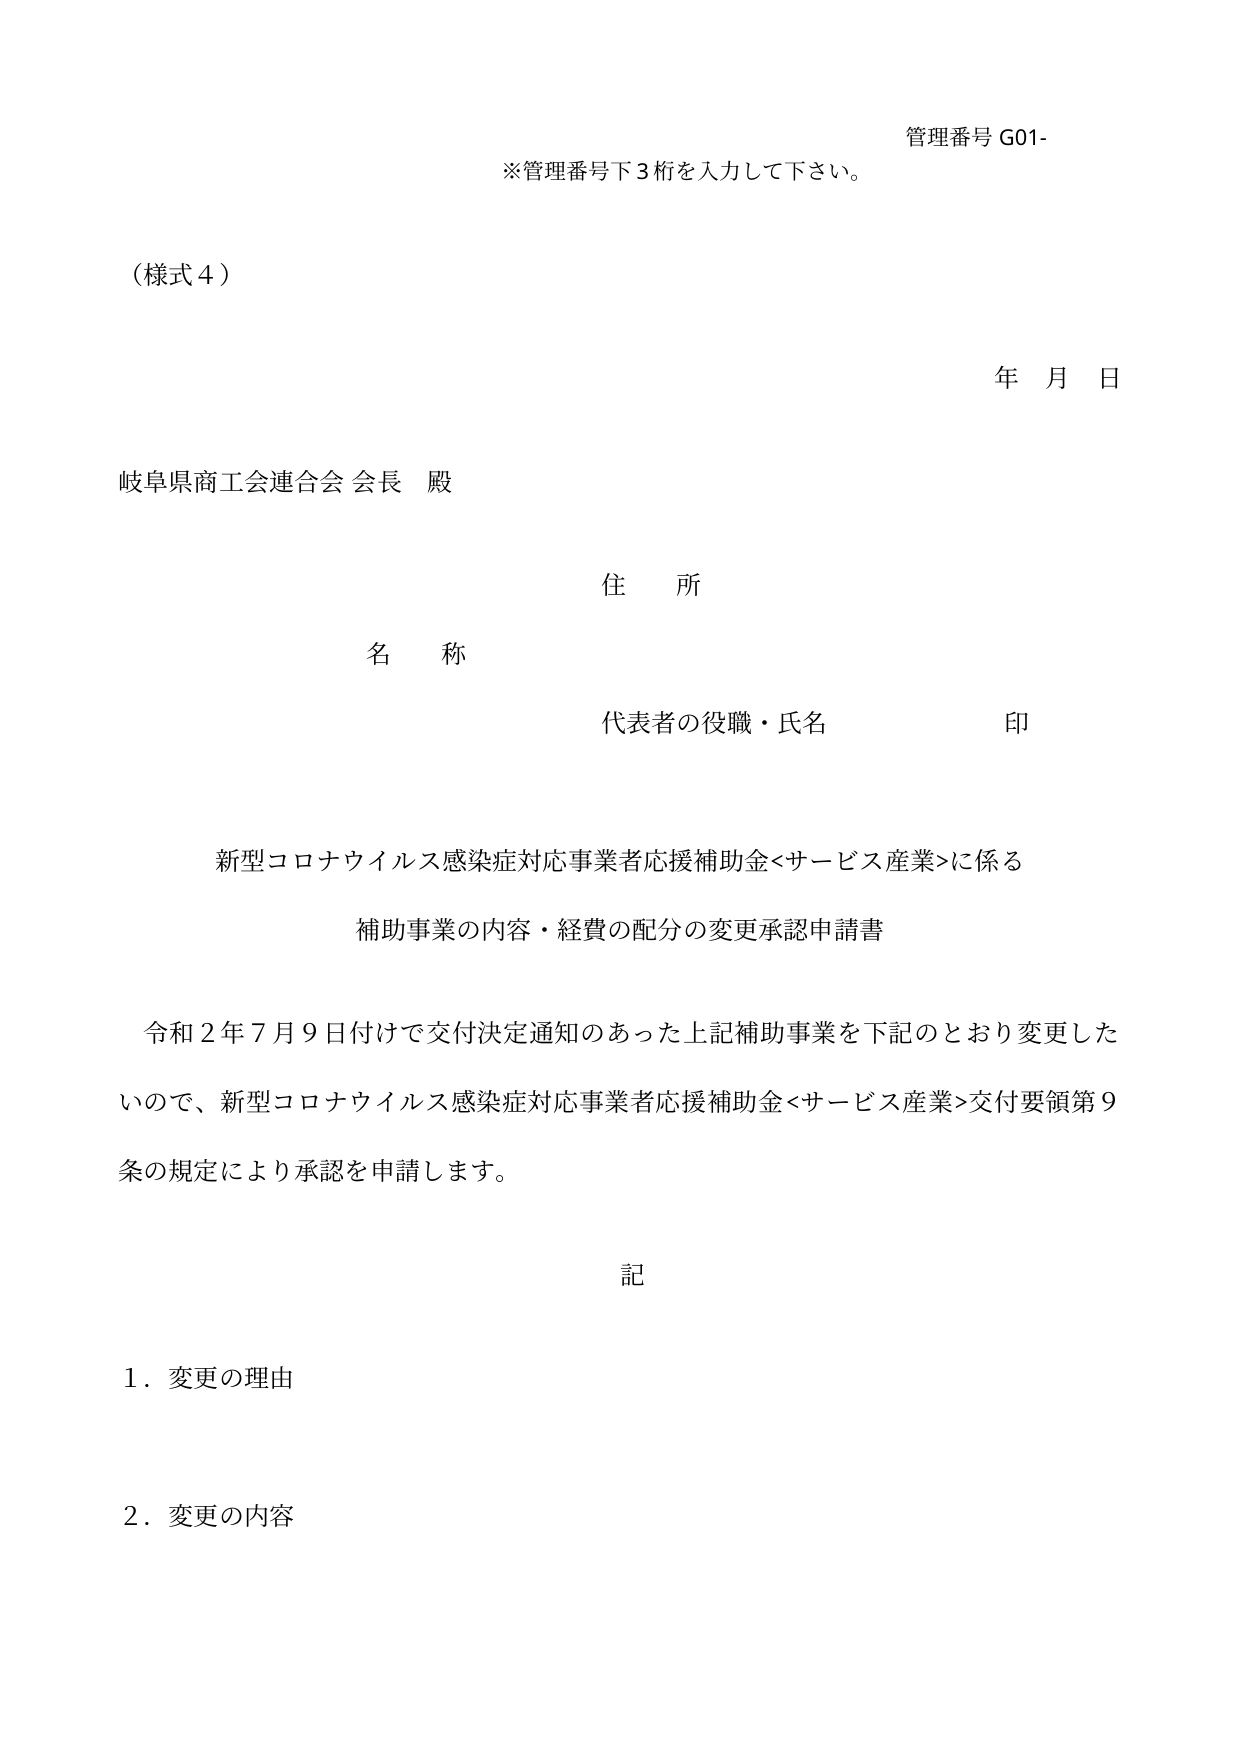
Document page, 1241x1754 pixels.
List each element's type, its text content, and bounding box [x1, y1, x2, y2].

text 補助事業の内容・経費の配分の変更承認申請書 [118, 894, 1122, 963]
text 代表者の役職・氏名 印 [118, 687, 1122, 756]
text 記 [118, 1239, 1122, 1308]
text 新型コロナウイルス感染症対応事業者応援補助金<サービス産業>に係る [118, 825, 1122, 894]
text 年 月 日 [118, 342, 1122, 411]
text 住 所 [118, 549, 1122, 618]
text ２．変更の内容 [118, 1480, 1122, 1549]
text １．変更の理由 [118, 1342, 1122, 1411]
text 名 称 [118, 618, 1122, 687]
text （様式４） [118, 239, 1122, 308]
text 岐阜県商工会連合会 会長 殿 [118, 446, 1122, 515]
text 管理番号 G01- [118, 118, 1122, 153]
text ※管理番号下3桁を入力して下さい。 [118, 153, 1122, 187]
text 令和２年７月９日付けで交付決定通知のあった上記補助事業を下記のとおり変更したいので、新型コロナウイルス感染症対応事業者応援補助金<サービス産業>交付要領第９条の規定により承認を申請します。 [118, 998, 1122, 1204]
